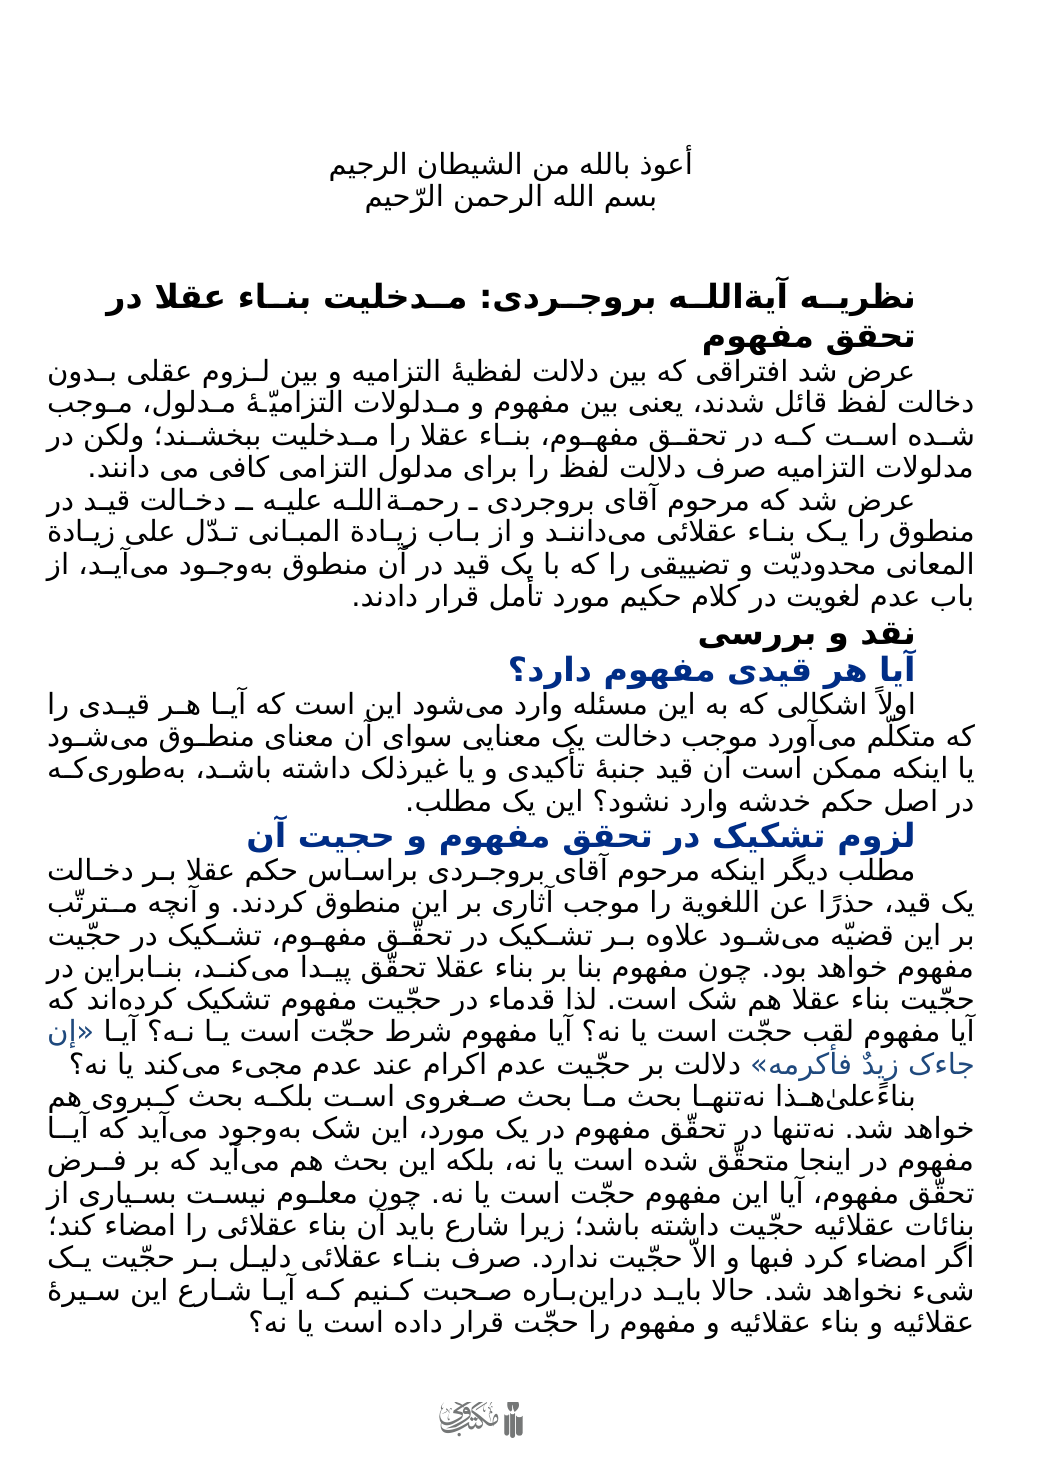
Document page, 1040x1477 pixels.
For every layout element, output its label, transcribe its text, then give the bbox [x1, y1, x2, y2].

subtitle نقد و بررسی [106, 613, 916, 652]
subtitle نظریه آیةالله بروجردی: مدخلیت بناء عقلا در تحقق مفهوم [106, 277, 916, 355]
text عرض شد افتراقی که بین دلالت لفظیۀ التزامیه و بین لزوم عقلی بدون دخالت لفظ قائل شدند، یعنی بین مفهوم و مدلولات التزامیّۀ مدلول، موجب شده است که در تحقق مفهوم، بناء عقلا را مدخلیت ببخشند؛ ولکن در مدلولات التزامیه صرف دلالت لفظ را برای مدلول التزامی کافی می دانند. [47, 355, 975, 484]
text بسم الله الرحمن الرّحیم [47, 181, 975, 213]
text اولاً اشکالی که به این مسئله وارد می‌شود این است که آیا هر قیدی را که متکلّم می‌آورد موجب دخالت یک معنایی سوای آن معنای منطوق می‌شود یا اینکه ممکن است آن قید جنبۀ تأکیدی و یا غیرذلک داشته باشد، به‌طوری‌که در اصل حکم خدشه وارد نشود؟ این یک مطلب. [47, 689, 975, 818]
text عرض شد که مرحوم آقای بروجردی ـ رحمة الله علیه ـ دخالت قید در منطوق را یک بناء عقلائی می‌دانند و از باب زیادة المبانی تدّل علی زیادة المعانی محدودیّت و تضییقی را که با یک قید در آن منطوق به‌وجود می‌آید، از باب عدم لغویت در کلام حکیم مورد تأمل قرار دادند. [47, 484, 975, 613]
subtitle آیا هر قیدی مفهوم دارد؟ [106, 652, 916, 689]
text أعوذ بالله من الشیطان الرجیم [47, 149, 975, 181]
text بناءًعلیٰ‌هذا نه‌تنها بحث ما بحث صغروی است بلکه بحث کبروی هم خواهد شد. نه‌تنها در تحقّق مفهوم در یک مورد، این شک به‌وجود می‌آید که آیا مفهوم در اینجا متحقّق شده است یا نه، بلکه این بحث هم می‌آید که بر فرض تحقّق مفهوم، آیا این مفهوم حجّت است یا نه. چون معلوم نیست بسیاری از بنائات عقلائیه حجّیت داشته باشد؛ زیرا شارع باید آن بناء عقلائی را امضاء کند؛ اگر امضاء کرد فبها و الاّ حجّیت ندارد. صرف بناء عقلائی دلیل بر حجّیت یک شیء نخواهد شد. حالا باید دراین‌باره صحبت کنیم که آیا شارع این سیرۀ عقلائیه و بناء عقلائیه و مفهوم را حجّت قرار داده است یا نه؟ [47, 1081, 975, 1339]
picture [434, 1402, 528, 1438]
text مطلب دیگر اینکه مرحوم آقای بروجردی براساس حکم عقلا بر دخالت یک قید، حذرًا عن اللغویة را موجب آثاری بر این منطوق کردند. و آنچه مترتّب بر این قضیّه می‌شود علاوه بر تشکیک در تحقّق مفهوم، تشکیک در حجّیت مفهوم خواهد بود. چون مفهوم بنا بر بناء عقلا تحقّق پیدا می‌کند، بنابراین در حجّیت بناء عقلا هم شک است. لذا قدماء در حجّیت مفهوم تشکیک کرده‌اند که آیا مفهوم لقب حجّت است یا نه؟ آیا مفهوم شرط حجّت است یا نه؟ آیا «إن جاءک زیدٌ فأکرمه» دلالت بر حجّیت عدم اکرام عند عدم مجیء می‌کند یا نه؟ [47, 855, 975, 1081]
subtitle لزوم تشکیک در تحقق مفهوم و حجیت آن [106, 818, 916, 855]
